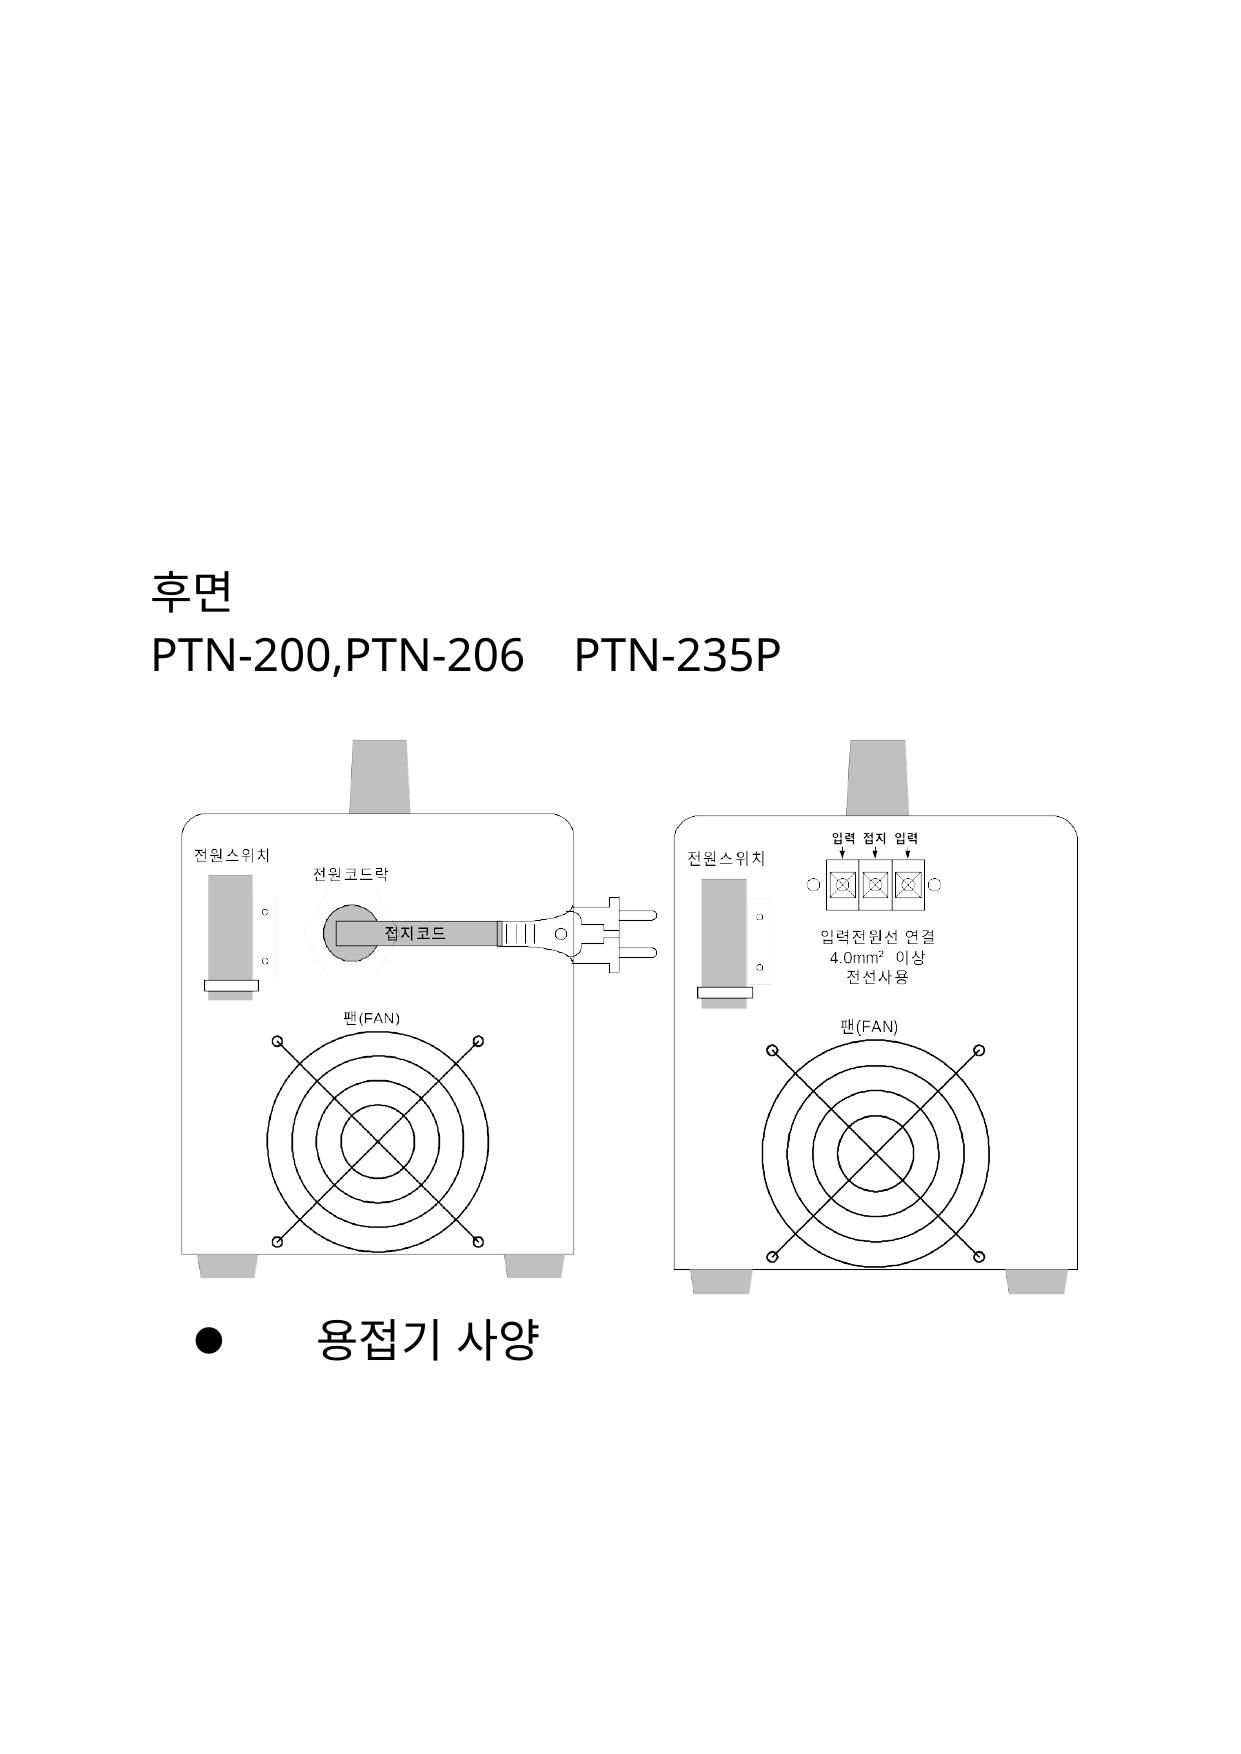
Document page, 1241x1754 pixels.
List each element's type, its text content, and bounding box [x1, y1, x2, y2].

text 후면 [150, 556, 1090, 623]
text PTN-200,PTN-206 PTN-235P [150, 623, 1090, 685]
list 용접기 사양 [192, 1304, 1090, 1371]
